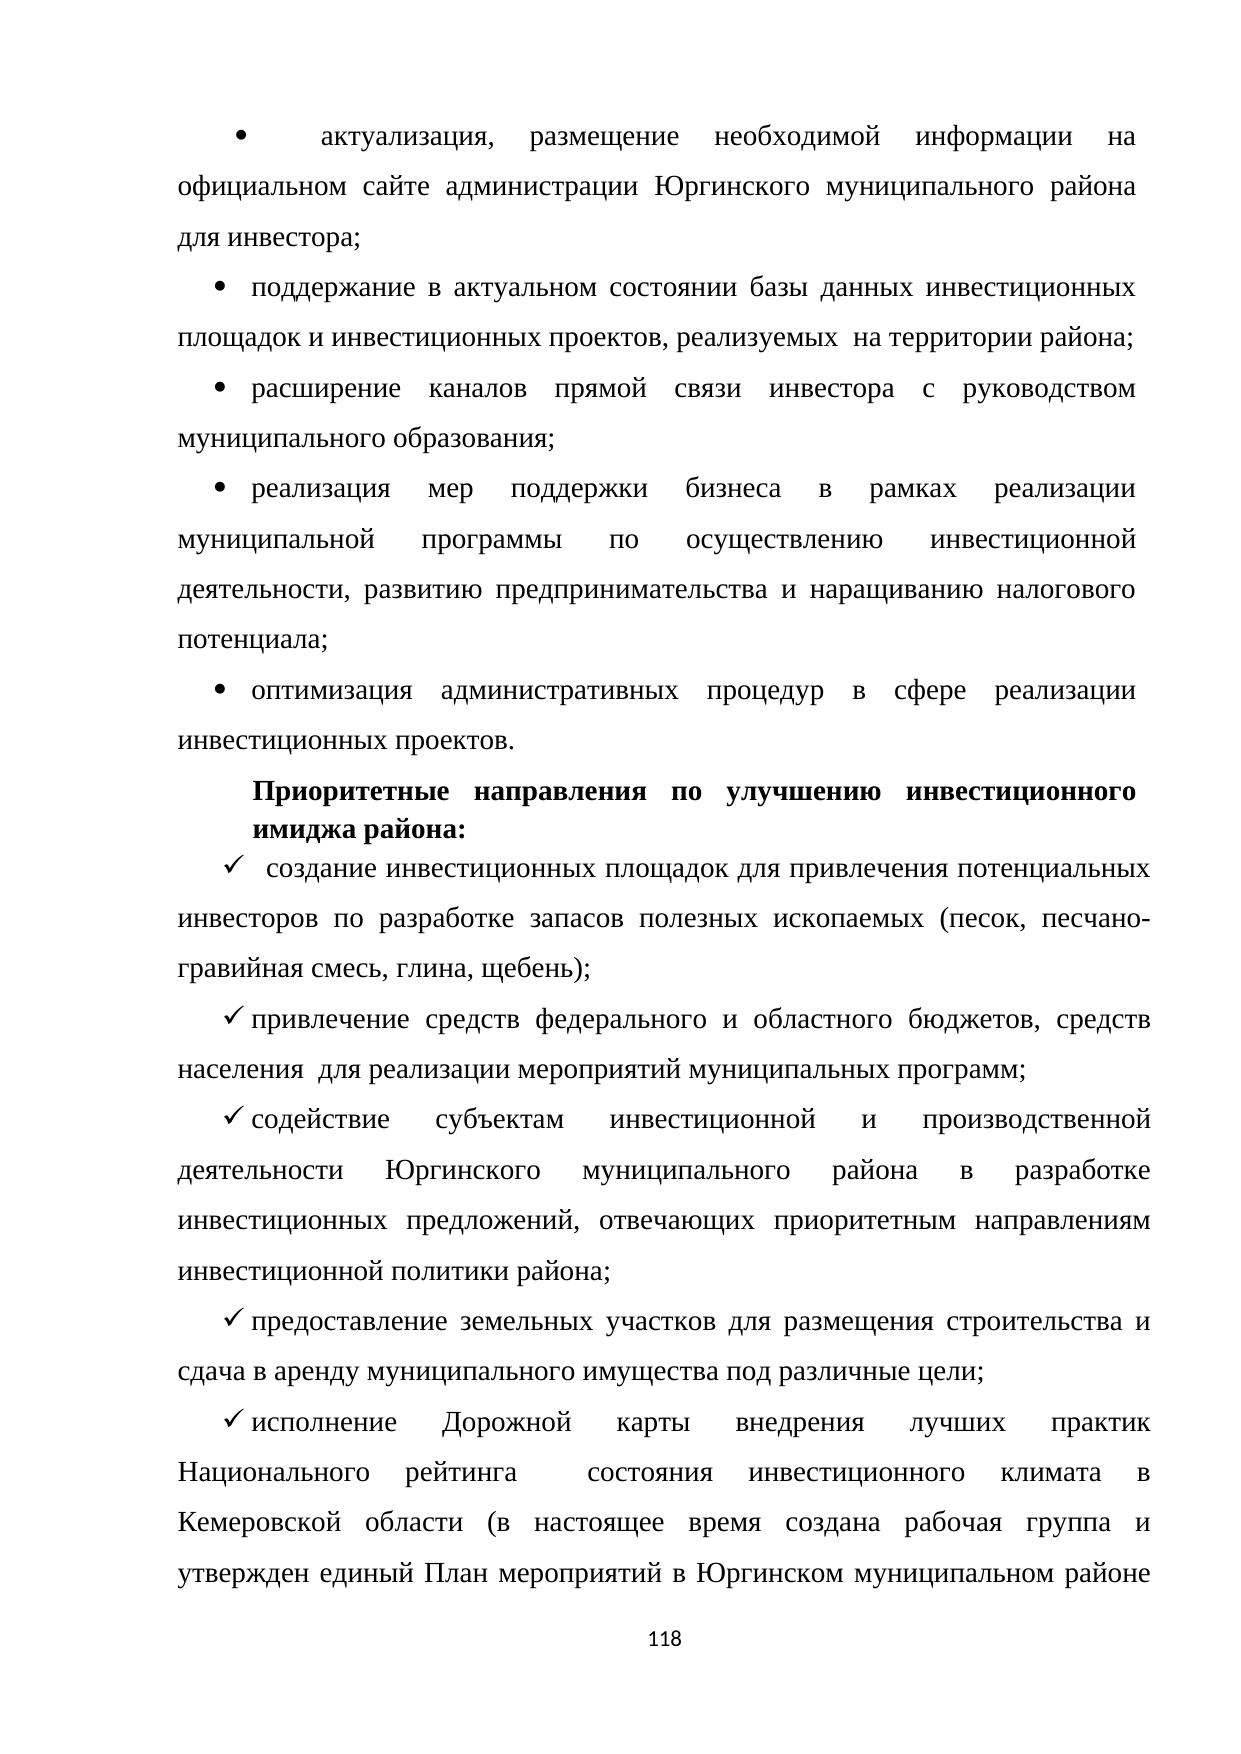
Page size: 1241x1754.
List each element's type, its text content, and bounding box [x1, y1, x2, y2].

list поддержание в актуальном состоянии базы данных инвестиционных площадок и инвестиционных проектов, реализуемых на территории района; [177, 269, 1137, 353]
list предоставление земельных участков для размещения строительства и сдача в аренду муниципального имущества под различные цели; [177, 1303, 1152, 1387]
list расширение каналов прямой связи инвестора с руководством муниципального образования; [177, 370, 1137, 454]
list Приоритетные направления по улучшению инвестиционного имиджа района: [252, 773, 1137, 845]
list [177, 1404, 1152, 1588]
list привлечение средств федерального и областного бюджетов, средств населения для реализации мероприятий муниципальных программ; [177, 1001, 1152, 1085]
list оптимизация административных процедур в сфере реализации инвестиционных проектов. [177, 672, 1137, 756]
list создание инвестиционных площадок для привлечения потенциальных инвесторов по разработке запасов полезных ископаемых (песок, песчано-гравийная смесь, глина, щебень); [177, 850, 1152, 984]
list реализация мер поддержки бизнеса в рамках реализации муниципальной программы по осуществлению инвестиционной деятельности, развитию предпринимательства и наращиванию налогового потенциала; [177, 471, 1137, 655]
list актуализация, размещение необходимой информации на официальном сайте администрации Юргинского муниципального района для инвестора; [177, 118, 1137, 252]
list содействие субъектам инвестиционной и производственной деятельности Юргинского муниципального района в разработке инвестиционных предложений, отвечающих приоритетным направлениям инвестиционной политики района; [177, 1102, 1152, 1286]
